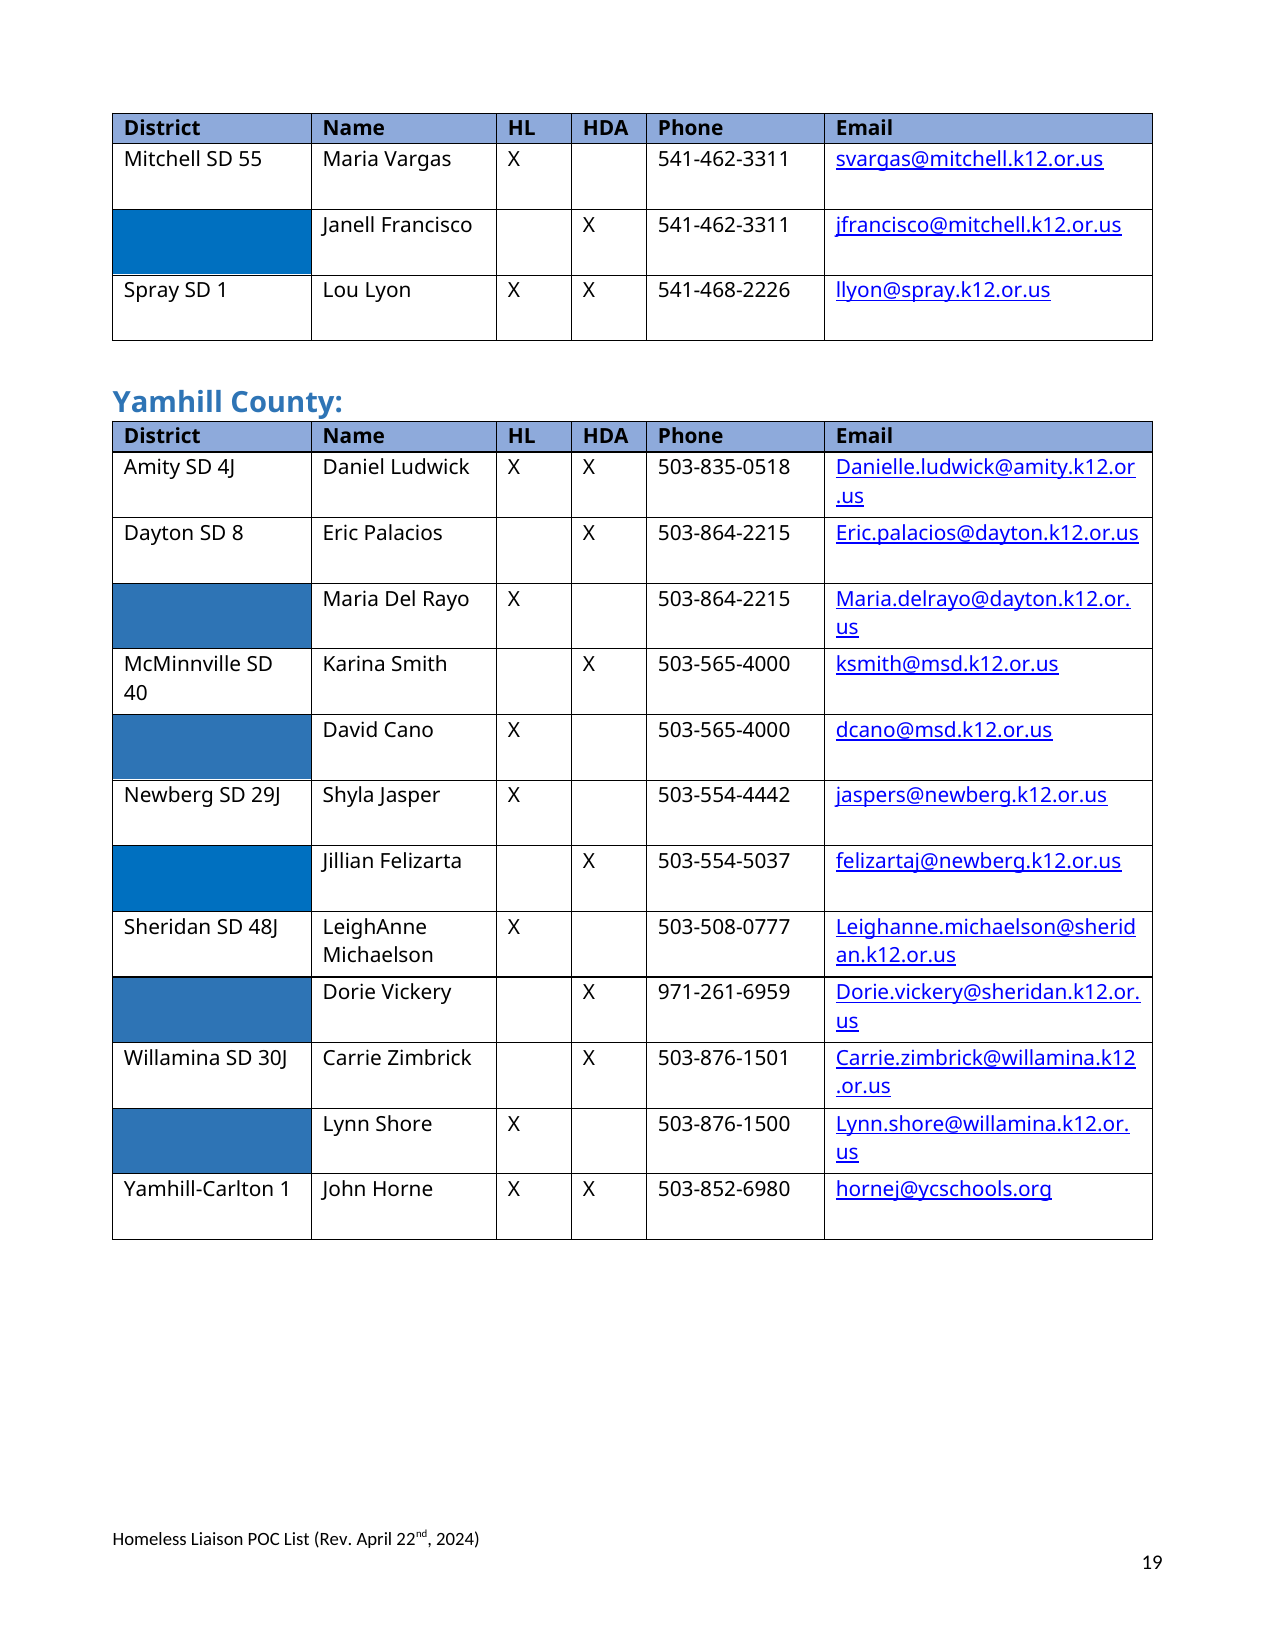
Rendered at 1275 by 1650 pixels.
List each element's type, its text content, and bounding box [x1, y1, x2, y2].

table_cell Amity SD 4J [113, 453, 311, 517]
table_cell X [497, 781, 571, 845]
table_cell X [572, 1043, 646, 1108]
table_cell 503-508-0777 [647, 912, 824, 976]
table_cell Maria Del Rayo [312, 584, 496, 648]
table_cell [572, 144, 646, 209]
table_cell X [572, 846, 646, 911]
table_header HDA [572, 422, 646, 451]
table_cell Maria Vargas [312, 144, 496, 209]
table_cell [113, 715, 311, 779]
table_cell svargas@mitchell.k12.or.us [825, 144, 1152, 209]
table_header Phone [647, 114, 824, 143]
table_cell [572, 781, 646, 845]
table_cell Lou Lyon [312, 276, 496, 340]
table_cell Sheridan SD 48J [113, 912, 311, 976]
table_header District [113, 114, 311, 143]
table_cell X [572, 518, 646, 583]
table_header Phone [647, 422, 824, 451]
table_cell Danielle.ludwick@amity.k12.or.us [825, 453, 1152, 517]
table_cell Daniel Ludwick [312, 453, 496, 517]
table_cell [497, 210, 571, 274]
table_cell McMinnville SD 40 [113, 649, 311, 714]
table_cell Leighanne.michaelson@sheridan.k12.or.us [825, 912, 1152, 976]
table_cell [497, 649, 571, 714]
table_cell Dayton SD 8 [113, 518, 311, 583]
table_cell Willamina SD 30J [113, 1043, 311, 1108]
table_cell [497, 518, 571, 583]
table_header Email [825, 422, 1152, 451]
table_cell X [572, 978, 646, 1042]
table_header District [113, 422, 311, 451]
table_header Name [312, 422, 496, 451]
table_header HL [497, 114, 571, 143]
table_cell Yamhill-Carlton 1 [113, 1174, 311, 1239]
table_cell X [572, 276, 646, 340]
table_cell dcano@msd.k12.or.us [825, 715, 1152, 779]
table_cell 503-876-1501 [647, 1043, 824, 1108]
table_cell 503-565-4000 [647, 649, 824, 714]
table_cell Mitchell SD 55 [113, 144, 311, 209]
table_cell X [572, 1174, 646, 1239]
table_cell 541-468-2226 [647, 276, 824, 340]
table_cell 503-876-1500 [647, 1109, 824, 1173]
table_cell 503-835-0518 [647, 453, 824, 517]
table_cell Dorie.vickery@sheridan.k12.or.us [825, 978, 1152, 1042]
table_cell [572, 912, 646, 976]
table_cell 503-565-4000 [647, 715, 824, 779]
table_cell jfrancisco@mitchell.k12.or.us [825, 210, 1152, 274]
table_header HDA [572, 114, 646, 143]
table_cell Spray SD 1 [113, 276, 311, 340]
table_cell Karina Smith [312, 649, 496, 714]
table_cell [113, 210, 311, 274]
table_cell llyon@spray.k12.or.us [825, 276, 1152, 340]
table_cell [497, 846, 571, 911]
table_cell [113, 584, 311, 648]
table_cell 503-554-4442 [647, 781, 824, 845]
table_header Email [825, 114, 1152, 143]
text Yamhill County: [112, 381, 1162, 421]
table_cell 541-462-3311 [647, 144, 824, 209]
table_cell Newberg SD 29J [113, 781, 311, 845]
table_cell 503-554-5037 [647, 846, 824, 911]
table_cell Shyla Jasper [312, 781, 496, 845]
table_cell [572, 715, 646, 779]
table_cell Maria.delrayo@dayton.k12.or.us [825, 584, 1152, 648]
table_header HL [497, 422, 571, 451]
table_cell Lynn.shore@willamina.k12.or.us [825, 1109, 1152, 1173]
table_cell jaspers@newberg.k12.or.us [825, 781, 1152, 845]
table_cell [113, 978, 311, 1042]
table_cell felizartaj@newberg.k12.or.us [825, 846, 1152, 911]
table_header Name [312, 114, 496, 143]
table_cell X [497, 912, 571, 976]
table_cell hornej@ycschools.org [825, 1174, 1152, 1239]
table_cell David Cano [312, 715, 496, 779]
table_cell LeighAnne Michaelson [312, 912, 496, 976]
table_cell 971-261-6959 [647, 978, 824, 1042]
table_cell X [497, 584, 571, 648]
table_cell X [497, 1174, 571, 1239]
table_cell X [572, 649, 646, 714]
table_cell Carrie Zimbrick [312, 1043, 496, 1108]
table_cell 541-462-3311 [647, 210, 824, 274]
table_cell Jillian Felizarta [312, 846, 496, 911]
table_cell X [497, 276, 571, 340]
table_cell X [497, 144, 571, 209]
table_cell 503-852-6980 [647, 1174, 824, 1239]
table_cell 503-864-2215 [647, 518, 824, 583]
table_cell X [572, 453, 646, 517]
table_cell Janell Francisco [312, 210, 496, 274]
table_cell X [497, 453, 571, 517]
table_cell Carrie.zimbrick@willamina.k12.or.us [825, 1043, 1152, 1108]
table_cell [113, 846, 311, 911]
table_cell X [497, 715, 571, 779]
table_cell [497, 978, 571, 1042]
table_cell Eric Palacios [312, 518, 496, 583]
table_cell Eric.palacios@dayton.k12.or.us [825, 518, 1152, 583]
table_cell [113, 1109, 311, 1173]
table_cell X [497, 1109, 571, 1173]
table_cell 503-864-2215 [647, 584, 824, 648]
table_cell ksmith@msd.k12.or.us [825, 649, 1152, 714]
table_cell [572, 584, 646, 648]
table_cell John Horne [312, 1174, 496, 1239]
table_cell X [572, 210, 646, 274]
table_cell Dorie Vickery [312, 978, 496, 1042]
table_cell [497, 1043, 571, 1108]
table_cell Lynn Shore [312, 1109, 496, 1173]
table_cell [572, 1109, 646, 1173]
